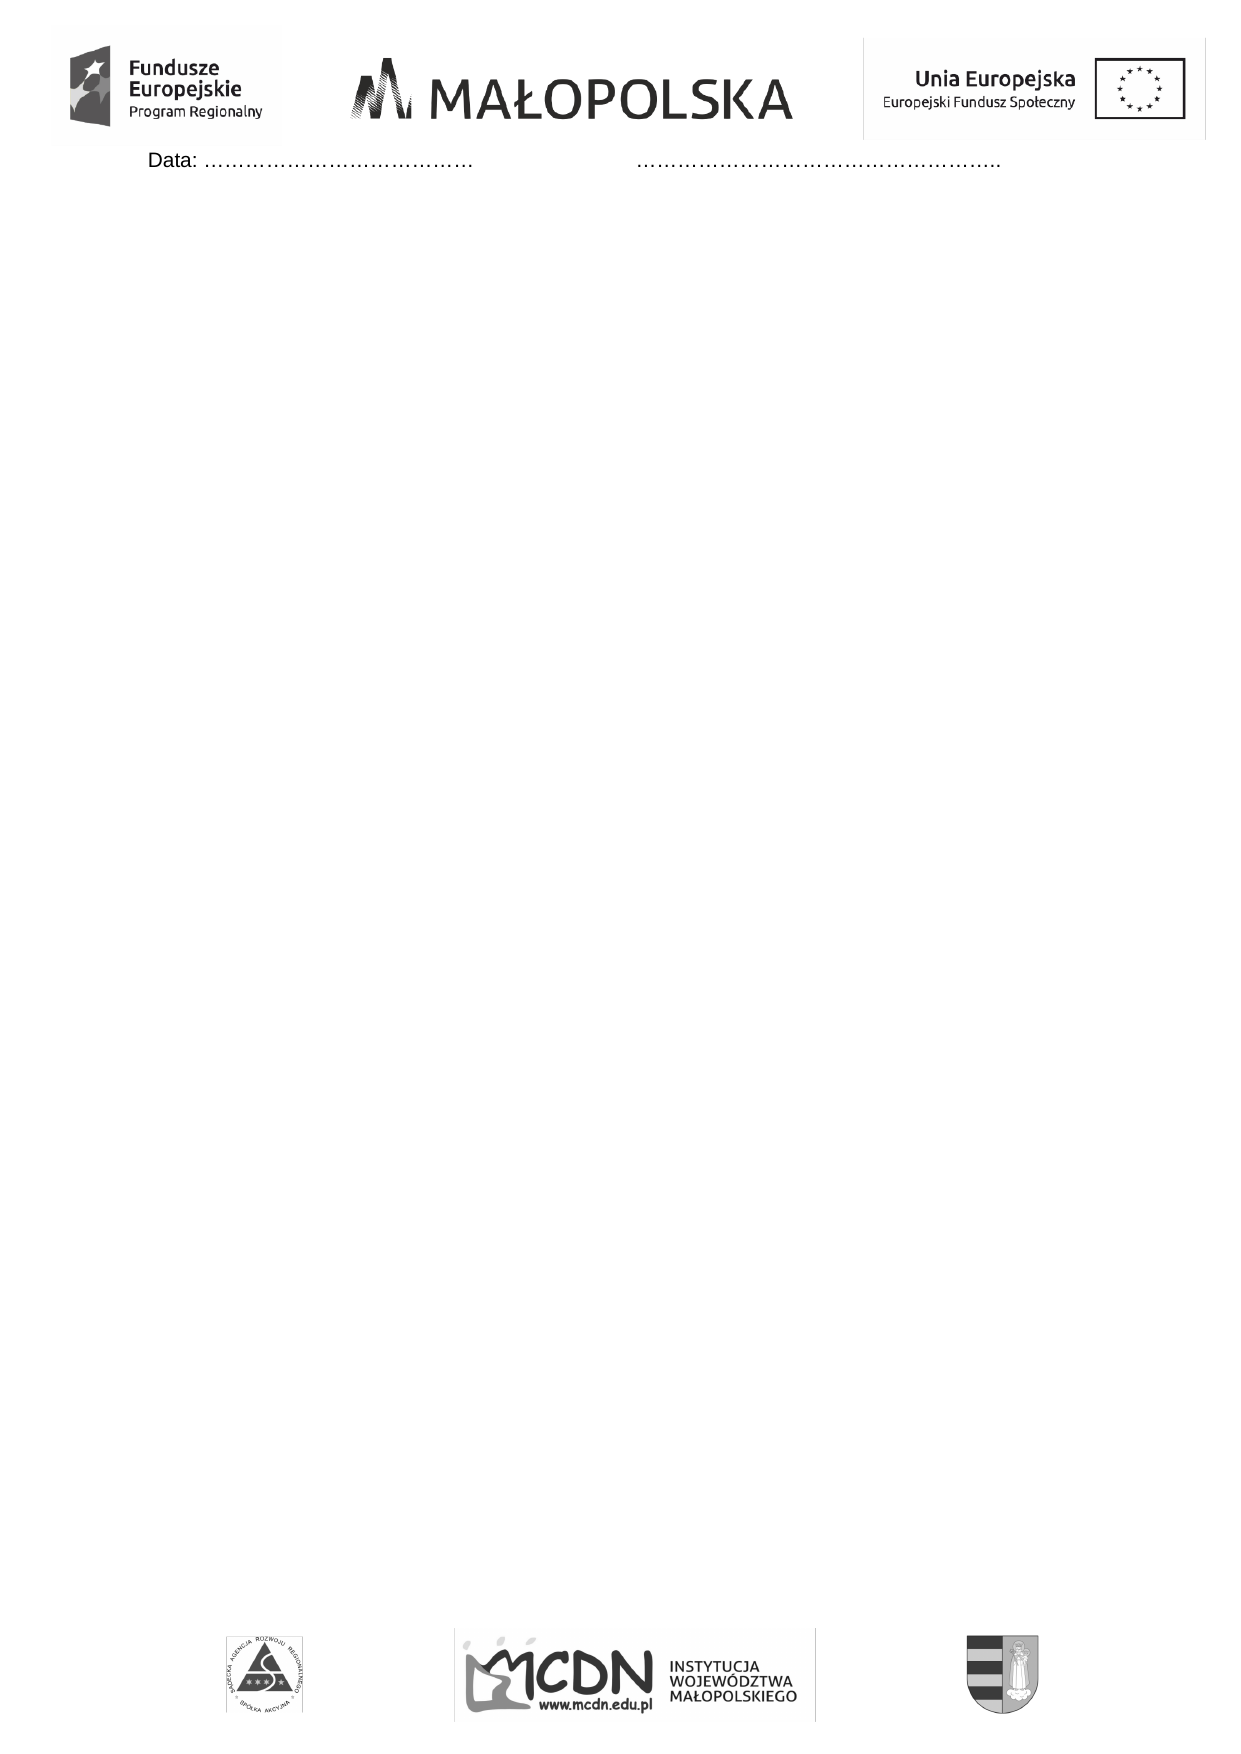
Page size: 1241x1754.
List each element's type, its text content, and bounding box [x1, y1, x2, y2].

text Data: ………………………………… …………………………………………….. [148, 148, 1107, 172]
picture [49, 25, 1206, 146]
